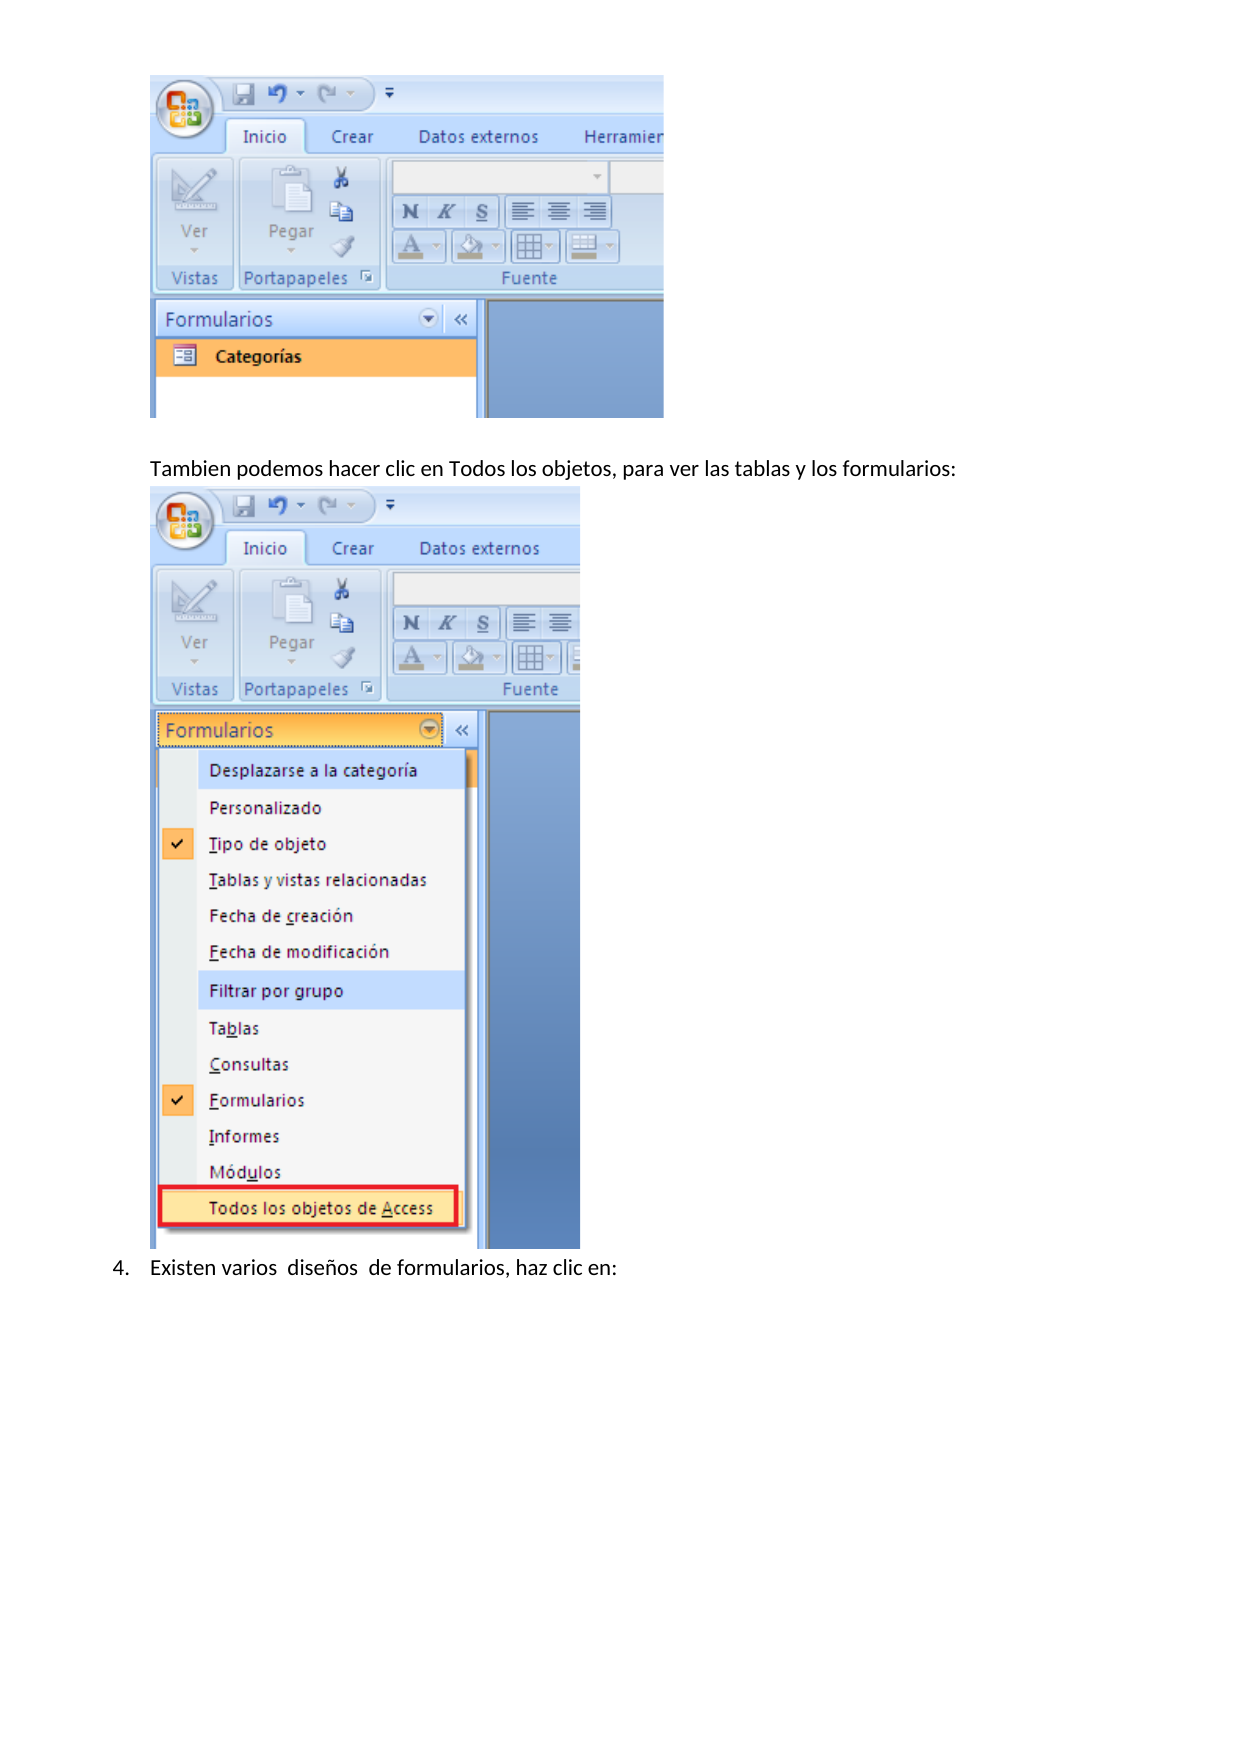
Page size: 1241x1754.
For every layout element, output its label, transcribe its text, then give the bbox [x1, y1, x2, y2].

list Tambien podemos hacer clic en Todos los objetos, para ver las tablas y los formularios: [150, 454, 1165, 482]
list Existen varios diseños de formularios, haz clic en: [112, 1253, 1165, 1281]
picture [150, 75, 664, 418]
picture [150, 486, 580, 1249]
